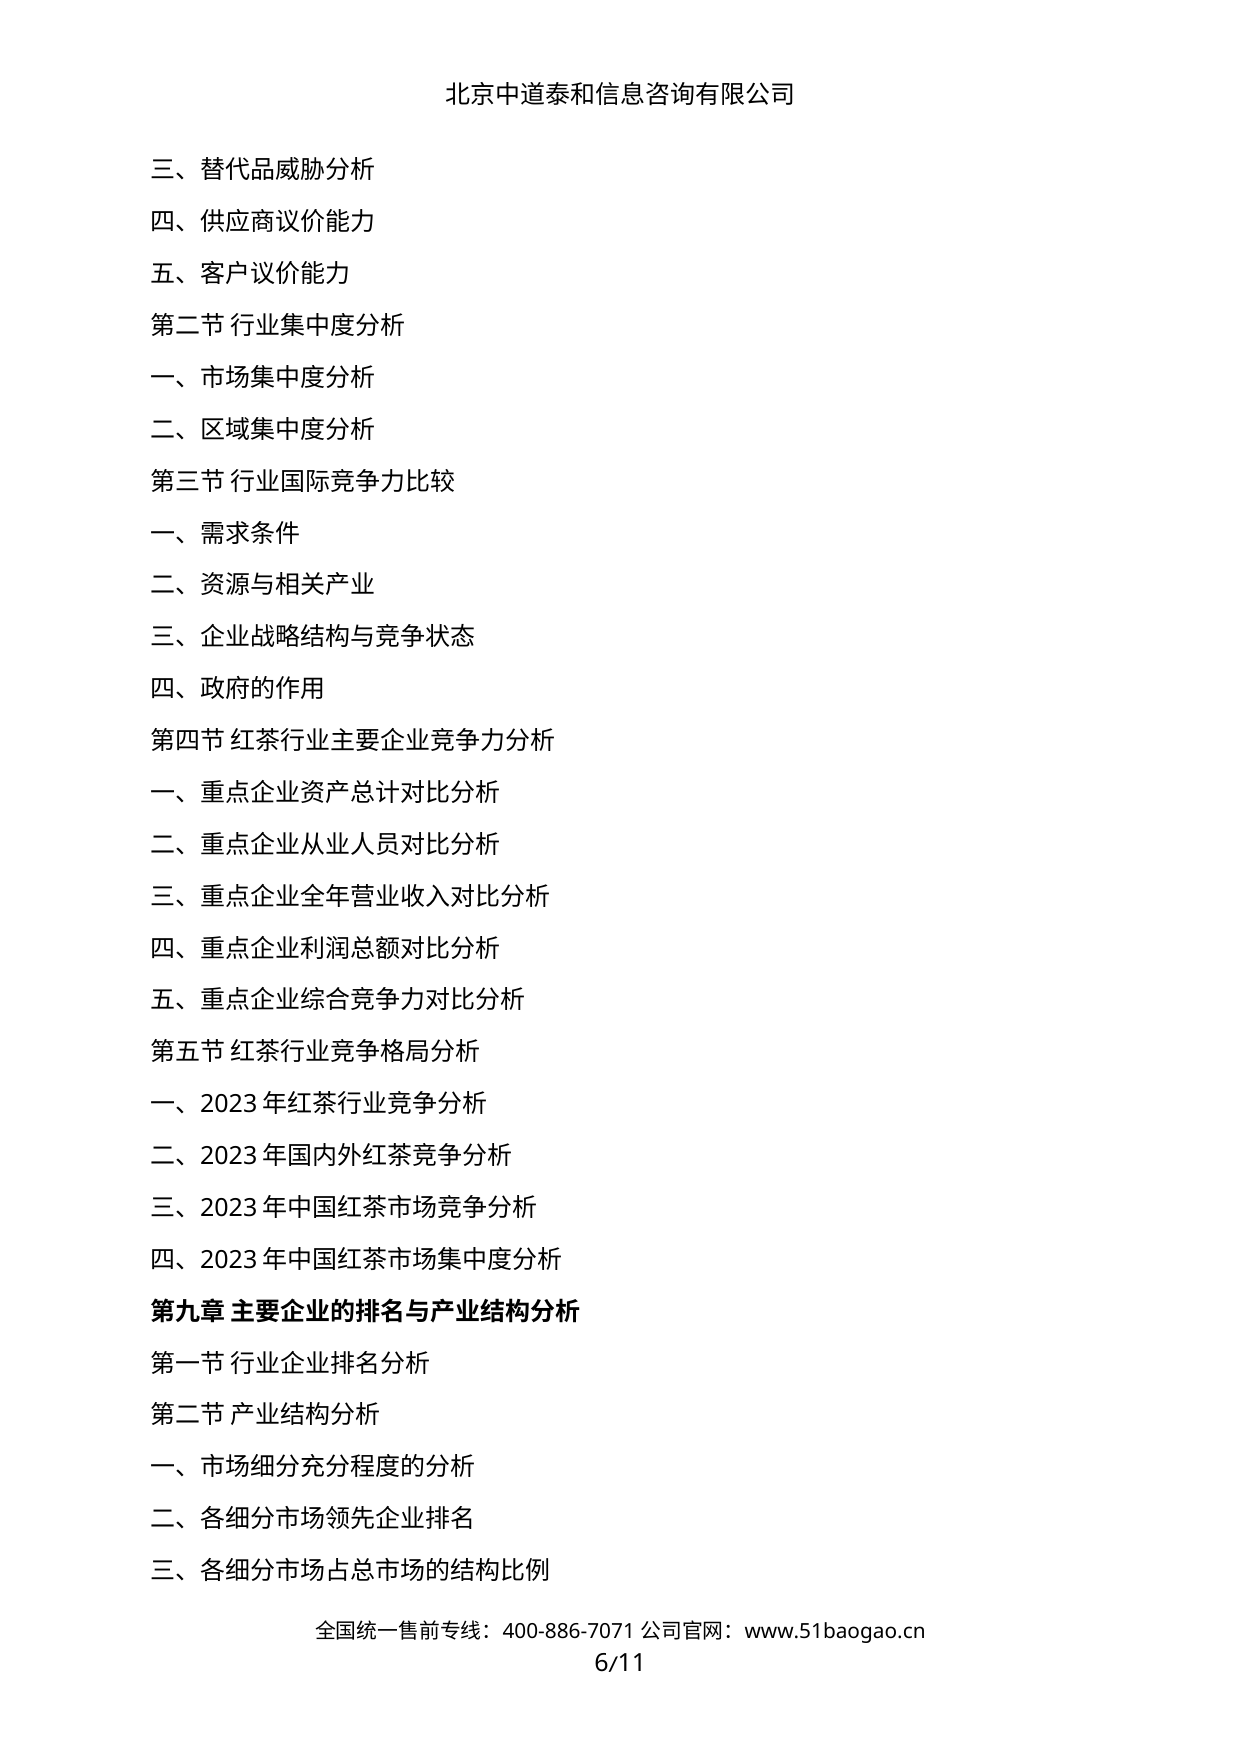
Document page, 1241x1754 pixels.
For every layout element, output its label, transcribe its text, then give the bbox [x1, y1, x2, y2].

text 三、替代品威胁分析 [150, 150, 1090, 186]
text 第五节 红茶行业竞争格局分析 [150, 1032, 1090, 1068]
text 二、资源与相关产业 [150, 565, 1090, 601]
text 第三节 行业国际竞争力比较 [150, 461, 1090, 497]
text 第一节 行业企业排名分析 [150, 1343, 1090, 1379]
text 四、供应商议价能力 [150, 202, 1090, 238]
text 二、区域集中度分析 [150, 409, 1090, 446]
text 一、2023年红茶行业竞争分析 [150, 1084, 1090, 1120]
text 四、重点企业利润总额对比分析 [150, 928, 1090, 964]
text 一、市场集中度分析 [150, 357, 1090, 394]
text 第九章 主要企业的排名与产业结构分析 [150, 1291, 1090, 1327]
text 一、市场细分充分程度的分析 [150, 1447, 1090, 1483]
text 三、各细分市场占总市场的结构比例 [150, 1551, 1090, 1587]
text 一、重点企业资产总计对比分析 [150, 772, 1090, 809]
text 第二节 产业结构分析 [150, 1395, 1090, 1431]
text 一、需求条件 [150, 513, 1090, 549]
text 二、重点企业从业人员对比分析 [150, 824, 1090, 861]
text 第二节 行业集中度分析 [150, 306, 1090, 342]
text 第四节 红茶行业主要企业竞争力分析 [150, 721, 1090, 757]
text 二、2023年国内外红茶竞争分析 [150, 1136, 1090, 1172]
text 二、各细分市场领先企业排名 [150, 1499, 1090, 1535]
text 五、重点企业综合竞争力对比分析 [150, 980, 1090, 1016]
text 三、2023年中国红茶市场竞争分析 [150, 1187, 1090, 1224]
text 三、企业战略结构与竞争状态 [150, 617, 1090, 653]
text 四、2023年中国红茶市场集中度分析 [150, 1239, 1090, 1276]
text 三、重点企业全年营业收入对比分析 [150, 876, 1090, 912]
text 四、政府的作用 [150, 669, 1090, 705]
text 五、客户议价能力 [150, 254, 1090, 290]
